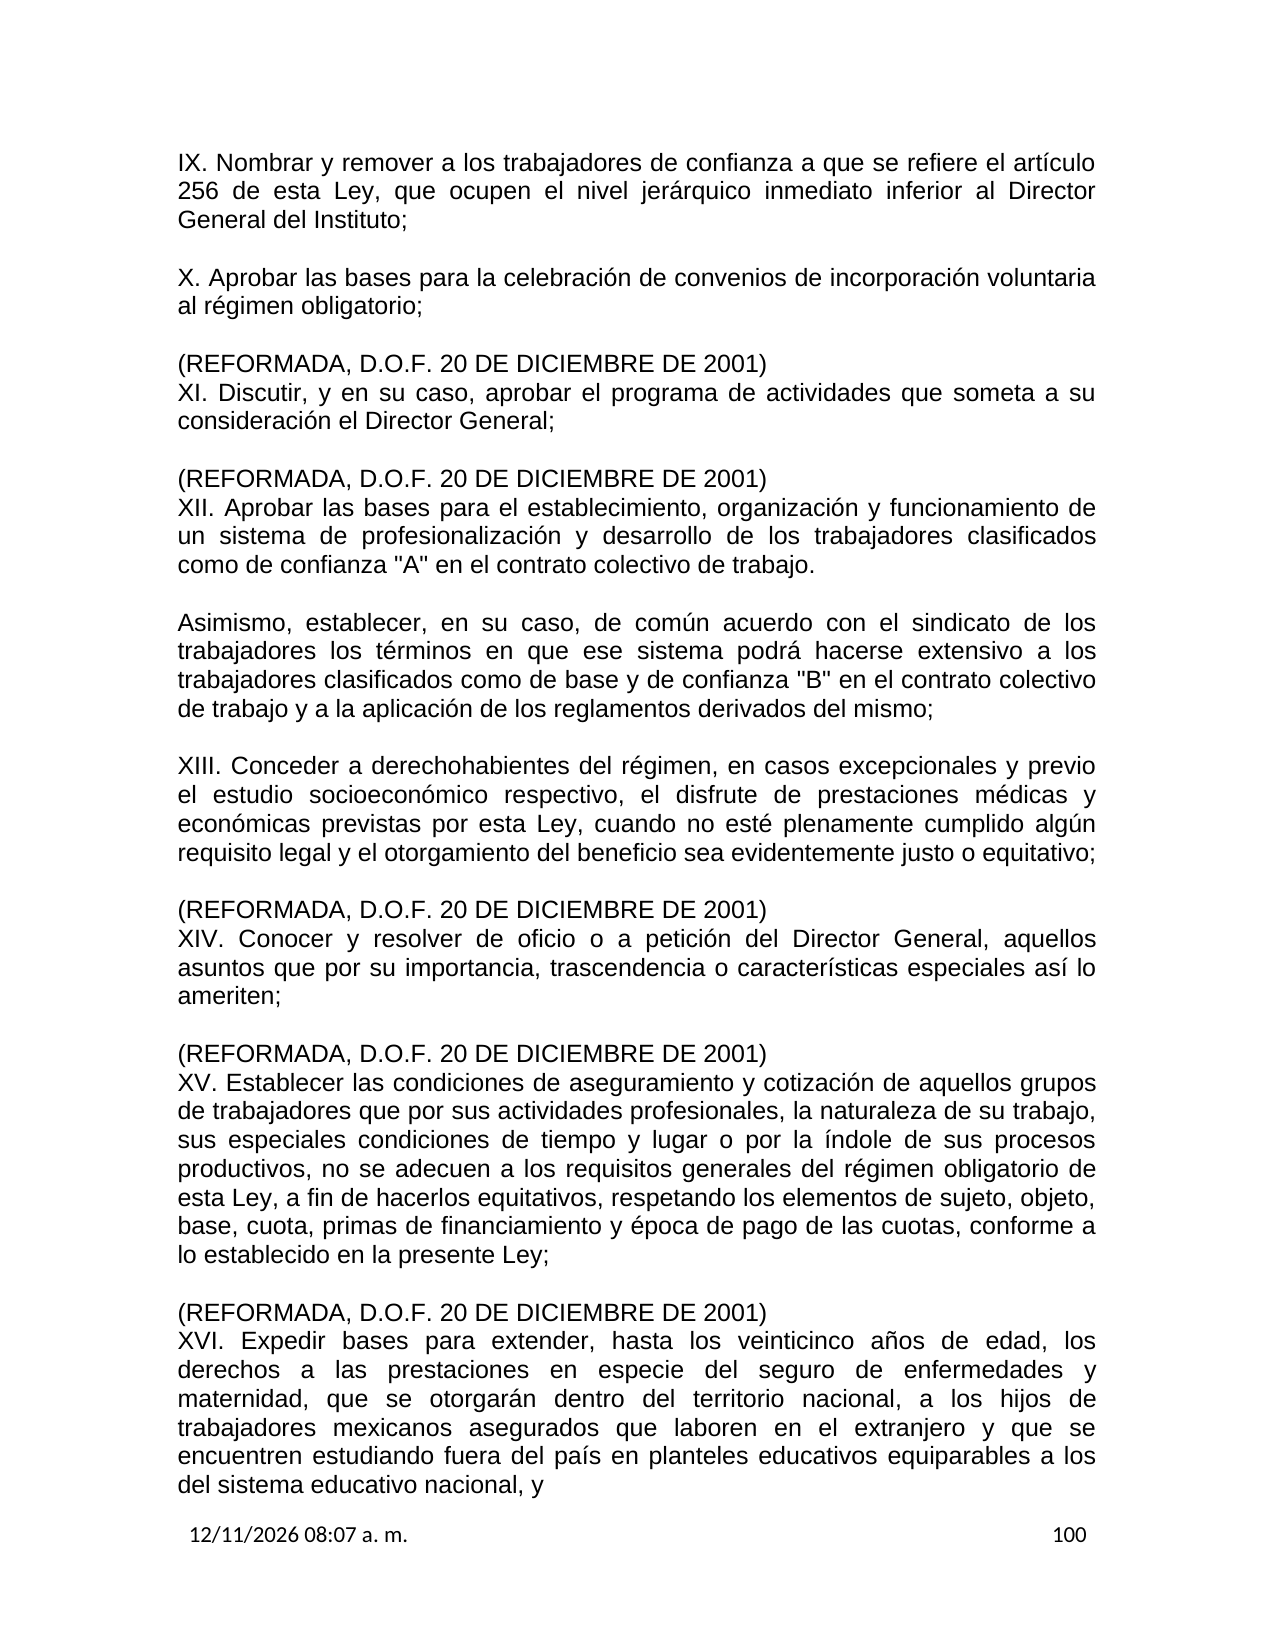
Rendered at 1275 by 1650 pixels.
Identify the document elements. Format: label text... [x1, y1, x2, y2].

text Asimismo, establecer, en su caso, de común acuerdo con el sindicato de los trabajadores los términos en que ese sistema podrá hacerse extensivo a los trabajadores clasificados como de base y de confianza "B" en el contrato colectivo de trabajo y a la aplicación de los reglamentos derivados del mismo; [177, 608, 1098, 723]
text XVI. Expedir bases para extender, hasta los veinticinco años de edad, los derechos a las prestaciones en especie del seguro de enfermedades y maternidad, que se otorgarán dentro del territorio nacional, a los hijos de trabajadores mexicanos asegurados que laboren en el extranjero y que se encuentren estudiando fuera del país en planteles educativos equiparables a los del sistema educativo nacional, y [177, 1326, 1098, 1499]
text X. Aprobar las bases para la celebración de convenios de incorporación voluntaria al régimen obligatorio; [177, 263, 1098, 320]
text (REFORMADA, D.O.F. 20 DE DICIEMBRE DE 2001) [177, 895, 1098, 924]
text XI. Discutir, y en su caso, aprobar el programa de actividades que someta a su consideración el Director General; [177, 378, 1098, 435]
text XIII. Conceder a derechohabientes del régimen, en casos excepcionales y previo el estudio socioeconómico respectivo, el disfrute de prestaciones médicas y económicas previstas por esta Ley, cuando no esté plenamente cumplido algún requisito legal y el otorgamiento del beneficio sea evidentemente justo o equitativo; [177, 751, 1098, 866]
text (REFORMADA, D.O.F. 20 DE DICIEMBRE DE 2001) [177, 349, 1098, 378]
text IX. Nombrar y remover a los trabajadores de confianza a que se refiere el artículo 256 de esta Ley, que ocupen el nivel jerárquico inmediato inferior al Director General del Instituto; [177, 148, 1098, 234]
text (REFORMADA, D.O.F. 20 DE DICIEMBRE DE 2001) [177, 1298, 1098, 1326]
text XV. Establecer las condiciones de aseguramiento y cotización de aquellos grupos de trabajadores que por sus actividades profesionales, la naturaleza de su trabajo, sus especiales condiciones de tiempo y lugar o por la índole de sus procesos productivos, no se adecuen a los requisitos generales del régimen obligatorio de esta Ley, a fin de hacerlos equitativos, respetando los elementos de sujeto, objeto, base, cuota, primas de financiamiento y época de pago de las cuotas, conforme a lo establecido en la presente Ley; [177, 1068, 1098, 1269]
text (REFORMADA, D.O.F. 20 DE DICIEMBRE DE 2001) [177, 1039, 1098, 1068]
text XII. Aprobar las bases para el establecimiento, organización y funcionamiento de un sistema de profesionalización y desarrollo de los trabajadores clasificados como de confianza "A" en el contrato colectivo de trabajo. [177, 493, 1098, 579]
text XIV. Conocer y resolver de oficio o a petición del Director General, aquellos asuntos que por su importancia, trascendencia o características especiales así lo ameriten; [177, 924, 1098, 1010]
text (REFORMADA, D.O.F. 20 DE DICIEMBRE DE 2001) [177, 464, 1098, 493]
